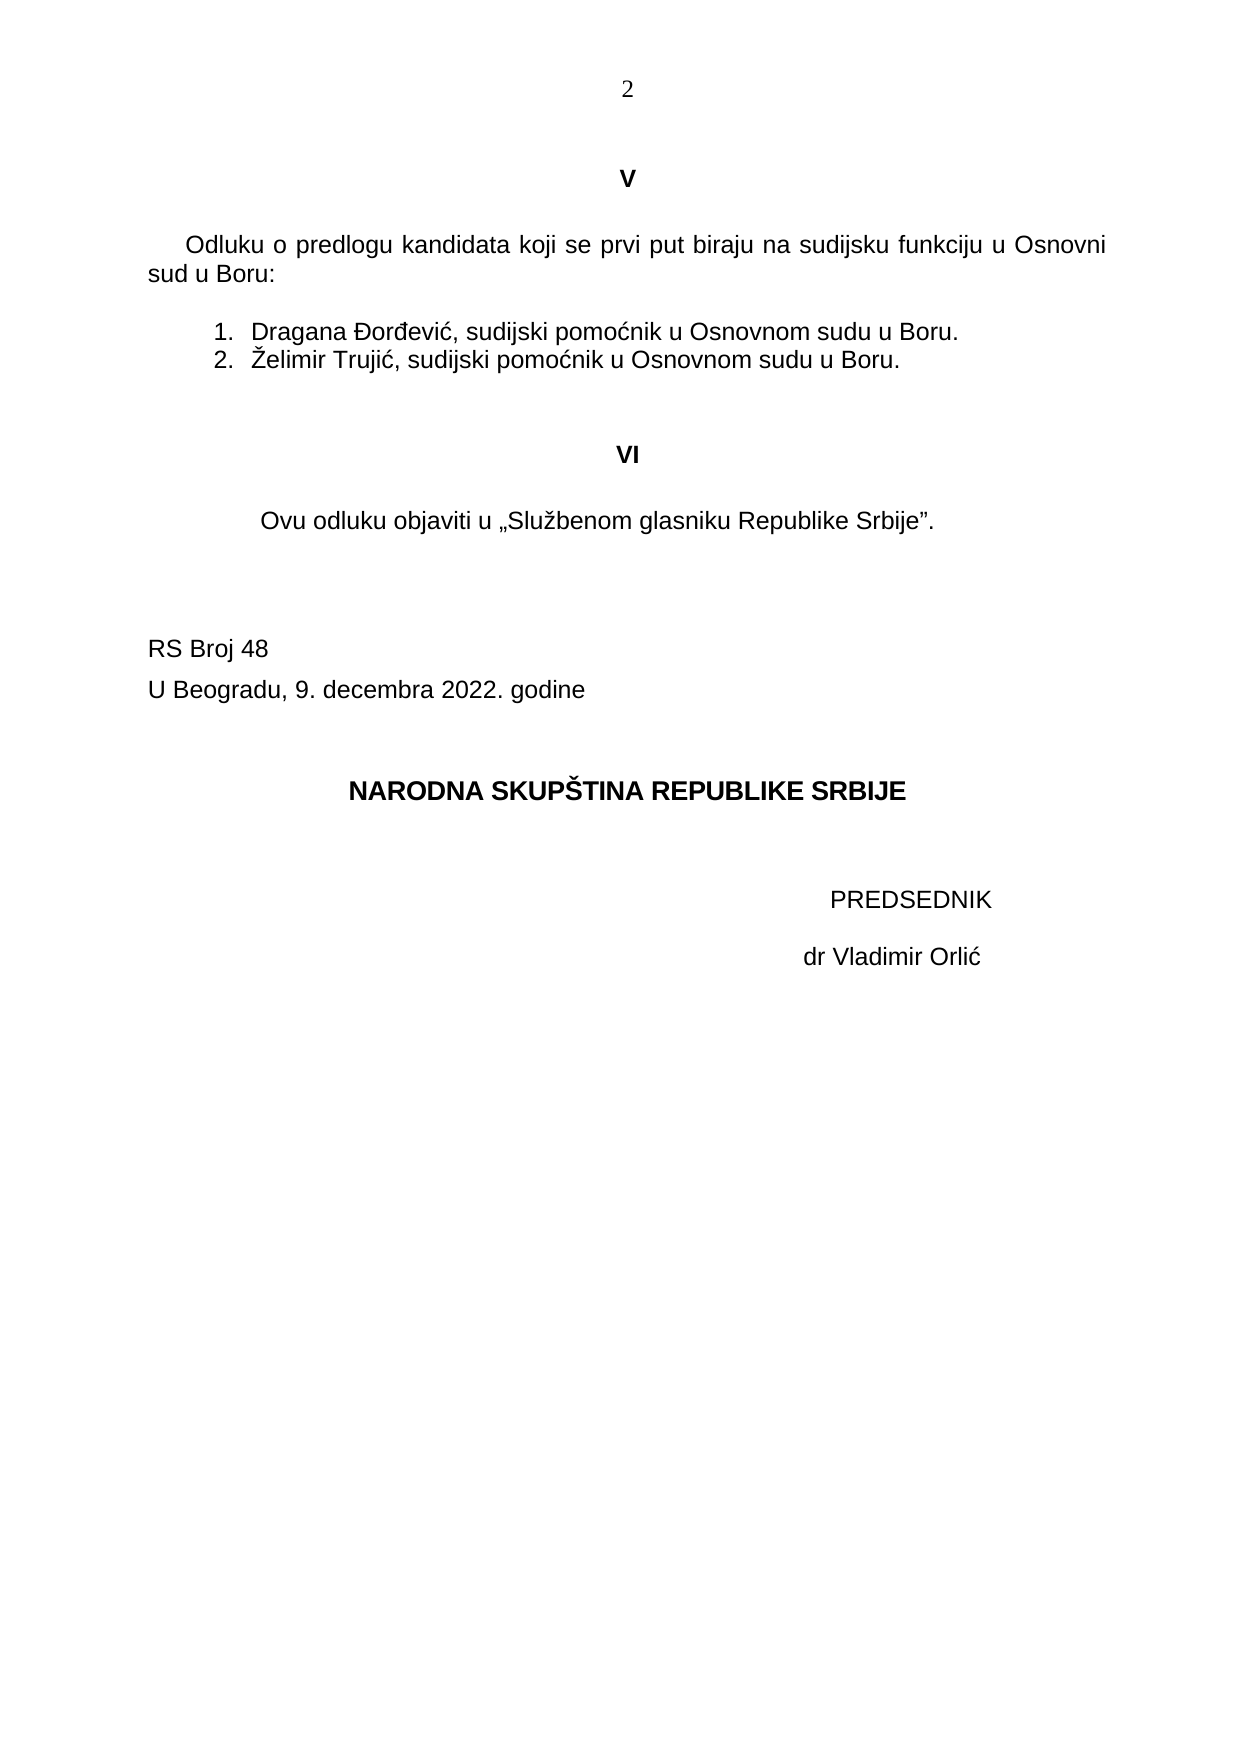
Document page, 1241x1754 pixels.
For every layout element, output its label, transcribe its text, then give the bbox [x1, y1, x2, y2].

text dr Vladimir Orlić [148, 942, 1107, 971]
text RS Broj 48 [148, 634, 1107, 663]
list Želimir Trujić, sudijski pomoćnik u Osnovnom sudu u Boru. [213, 345, 1107, 374]
text VI [148, 440, 1107, 469]
text Ovu odluku objaviti u „Službenom glasniku Republike Srbije”. [260, 506, 1107, 535]
list Dragana Đorđević, sudijski pomoćnik u Osnovnom sudu u Boru. [213, 317, 1107, 345]
text NARODNA SKUPŠTINA REPUBLIKE SRBIJE [148, 775, 1107, 806]
text U Beogradu, 9. decembra 2022. godine [148, 676, 1107, 704]
text Odluku o predlogu kandidata koji se prvi put biraju na sudijsku funkciju u Osnovni sud u Boru: [148, 230, 1107, 288]
text PREDSEDNIK [748, 885, 1107, 914]
text V [148, 164, 1107, 193]
